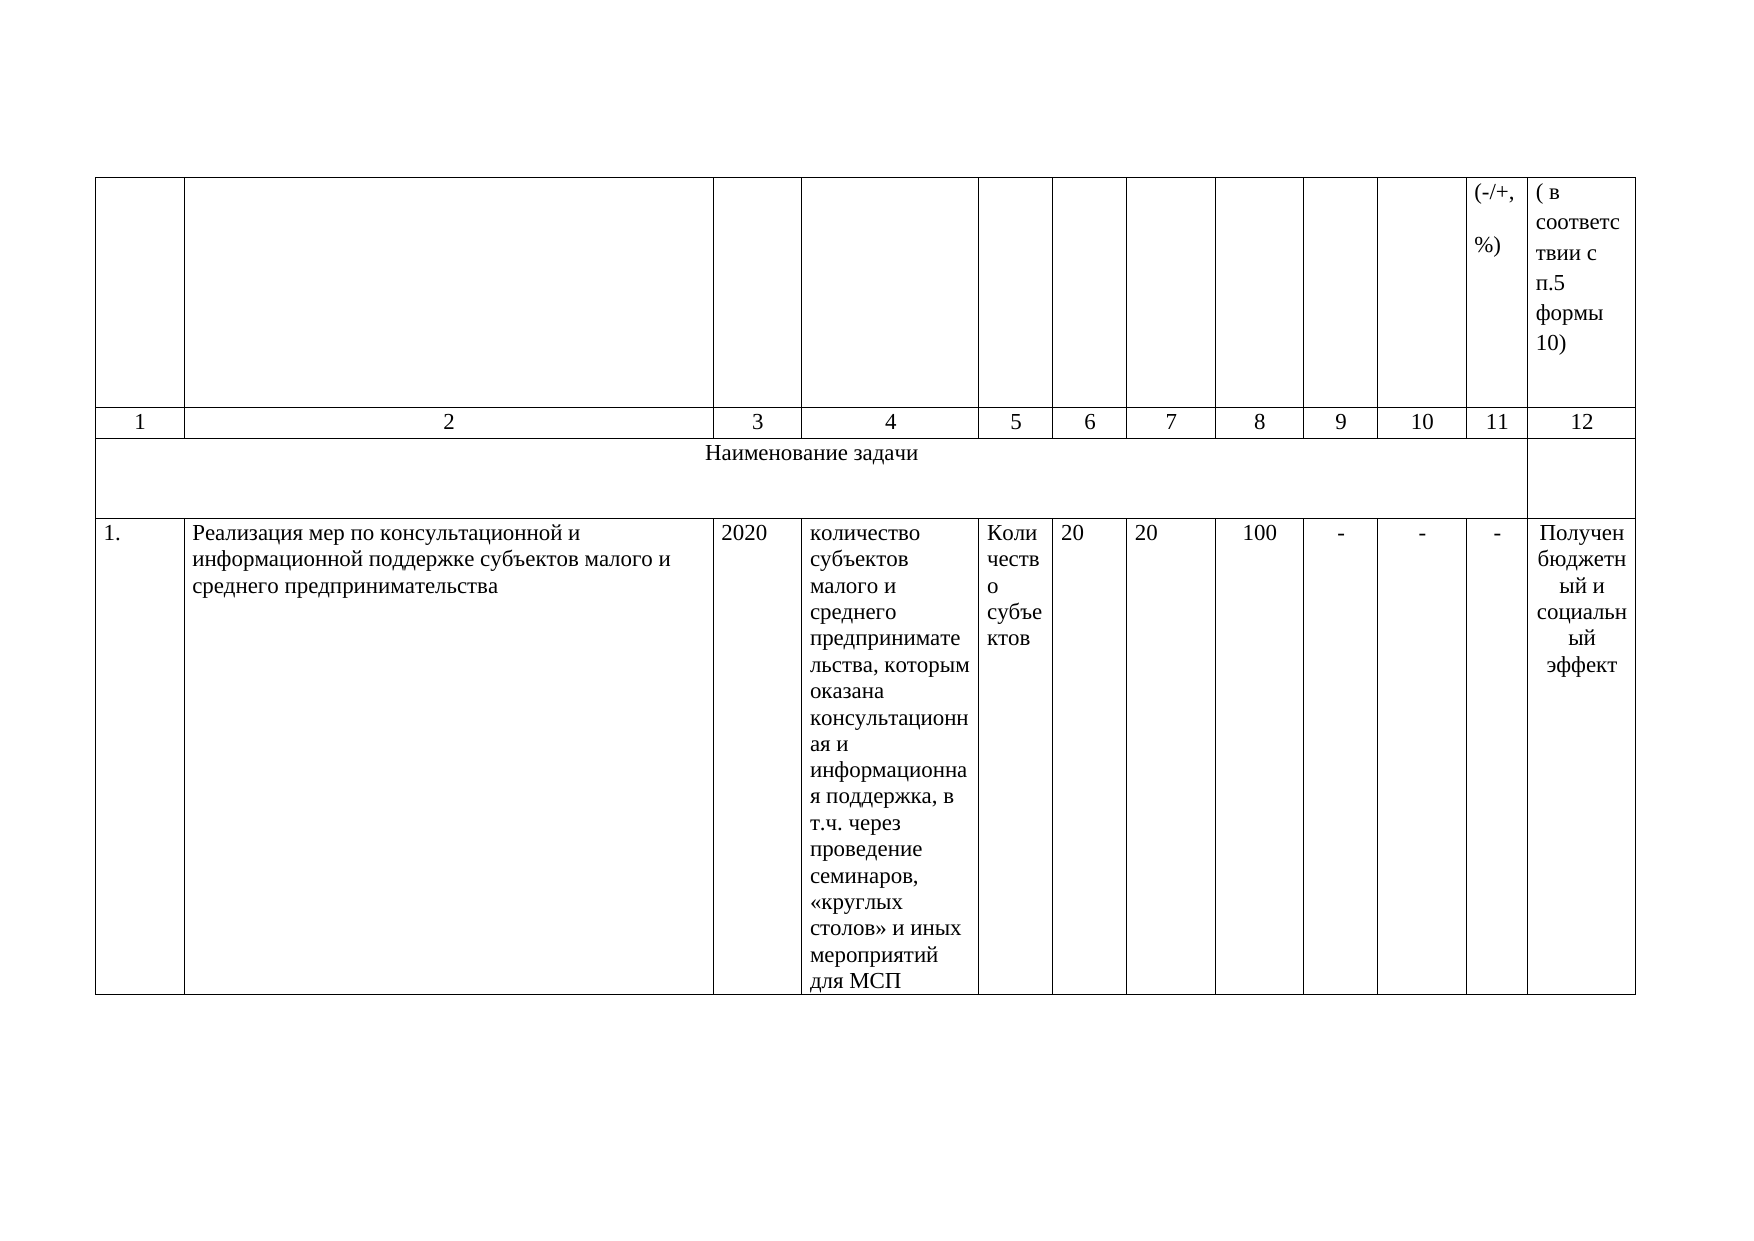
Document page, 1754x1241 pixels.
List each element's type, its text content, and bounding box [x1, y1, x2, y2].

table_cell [1528, 519, 1635, 993]
table_cell 11 [1467, 408, 1527, 438]
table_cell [1378, 178, 1466, 407]
table_cell Реализация мер по консультационной и информационной поддержке субъектов малого и среднего предпринимательства [185, 519, 713, 993]
table_cell [979, 651, 1052, 993]
table_cell [1053, 651, 1126, 993]
table_cell 10 [1378, 408, 1466, 438]
table_cell [1127, 651, 1215, 993]
table_cell 1 [96, 408, 184, 438]
table_cell 9 [1304, 408, 1377, 438]
table_cell 2 [185, 408, 713, 438]
table_cell 8 [1216, 408, 1303, 438]
table_cell - [1304, 519, 1377, 993]
table_cell 20 [1127, 519, 1215, 651]
table_cell 12 [1528, 408, 1635, 438]
table_cell 4 [802, 408, 978, 438]
table_cell 7 [1127, 408, 1215, 438]
table_cell [1528, 439, 1635, 518]
table_cell Количество субъектов [979, 519, 1052, 651]
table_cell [1304, 178, 1377, 407]
table_cell 20 [1053, 519, 1126, 651]
table_cell - [1467, 519, 1527, 993]
table_cell Наименование задачи [96, 439, 1527, 518]
table_cell количество субъектов малого и среднего предпринимательства, которым оказана консультационная и информационная поддержка, в т.ч. через проведение семинаров, «круглых столов» и иных мероприятий для МСП [802, 519, 978, 993]
table_cell 5 [979, 408, 1052, 438]
table_cell 2020 [714, 519, 801, 993]
table_cell 3 [714, 408, 801, 438]
table_cell [1216, 651, 1303, 993]
table_cell 100 [1216, 519, 1303, 651]
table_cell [1467, 178, 1527, 407]
table_cell 1. [96, 519, 184, 993]
table_cell 6 [1053, 408, 1126, 438]
table_cell - [1378, 519, 1466, 993]
